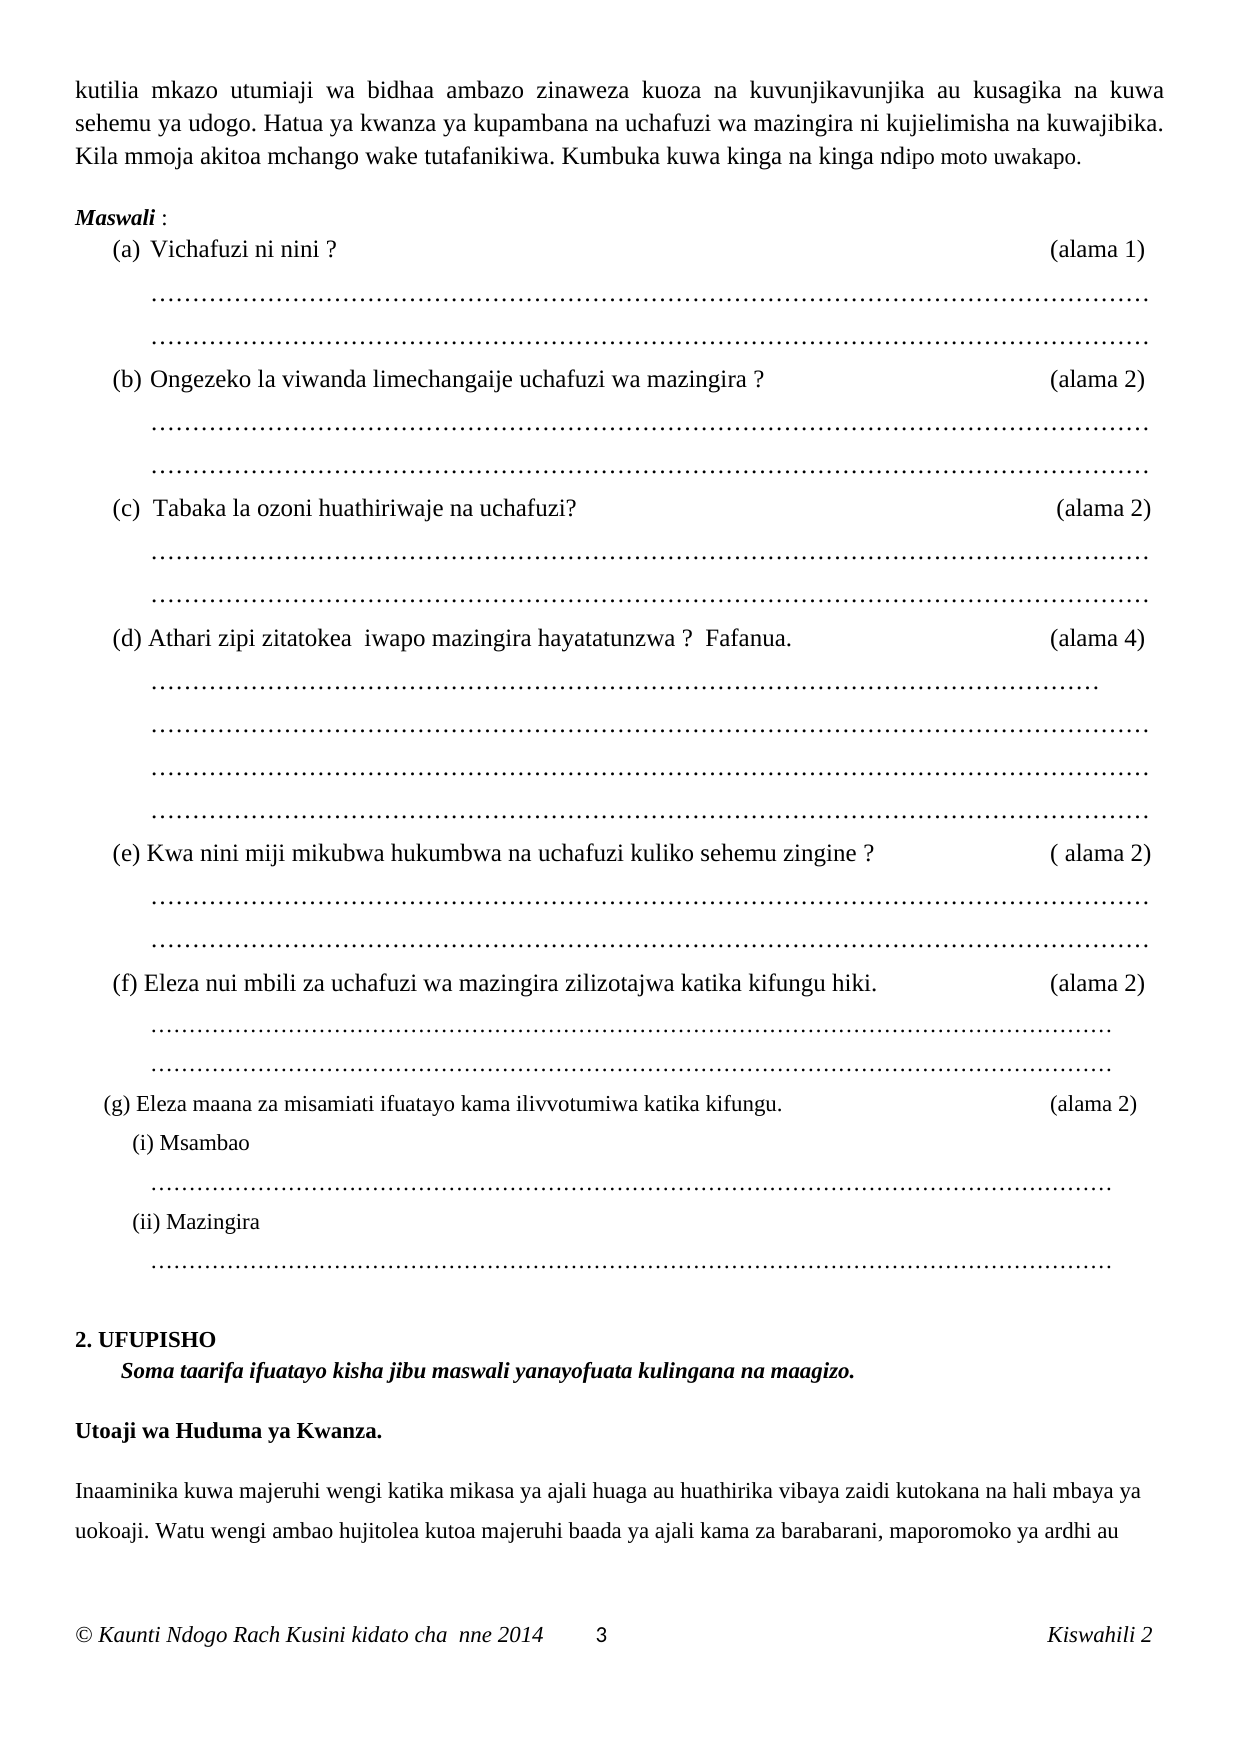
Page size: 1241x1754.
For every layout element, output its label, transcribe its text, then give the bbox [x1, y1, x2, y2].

text ………………………………………………………………………………………………………… [150, 321, 1165, 349]
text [75, 1478, 1165, 1543]
text ……………………………………………………………………………………………………………… [150, 1248, 1165, 1274]
text ………………………………………………………………………………………………………… [150, 924, 1165, 953]
text (f) Eleza nui mbili za uchafuzi wa mazingira zilizotajwa katika kifungu hiki. (alama 2) [75, 968, 1165, 996]
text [75, 75, 1165, 170]
text (g) Eleza maana za misamiati ifuatayo kama ilivvotumiwa katika kifungu. (alama 2) [75, 1090, 1165, 1116]
text (d) Athari zipi zitatokea iwapo mazingira hayatatunzwa ? Fafanua. (alama 4) [75, 623, 1165, 651]
text (e) Kwa nini miji mikubwa hukumbwa na uchafuzi kuliko sehemu zingine ? ( alama 2) [75, 838, 1165, 867]
list Vichafuzi ni nini ? (alama 1) [112, 234, 1165, 263]
text Utoaji wa Huduma ya Kwanza. [75, 1417, 1165, 1443]
text ………………………………………………………………………………………………………… [150, 278, 1165, 306]
text ……………………………………………………………………………………………………………………………………………………………………………………………………………………………………………………………………………………………………………………………… [150, 709, 1165, 824]
text ……………………………………………………………………………………………………………… [150, 1011, 1165, 1037]
text ……………………………………………………………………………………………………………… [150, 1050, 1165, 1077]
text (ii) Mazingira [75, 1208, 1165, 1234]
list Ongezeko la viwanda limechangaije uchafuzi wa mazingira ? (alama 2) [112, 364, 1165, 393]
list ………………………………………………………………………………………………………… [75, 450, 1165, 479]
list (c) Tabaka la ozoni huathiriwaje na uchafuzi? (alama 2) [75, 493, 1165, 522]
text …………………………………………………………………………………………………………………………………………………………………………………………………………………… [150, 536, 1165, 608]
text ………………………………………………………………………………………………………… [150, 881, 1165, 910]
text ……………………………………………………………………………………………………………… [150, 1169, 1165, 1195]
text Maswali : [75, 204, 1165, 231]
list ………………………………………………………………………………………………………… [150, 407, 1165, 436]
text (i) Msambao [75, 1129, 1165, 1156]
text …………………………………………………………………………………………………… [75, 666, 1165, 694]
text 2. UFUPISHO [75, 1327, 1165, 1353]
text Soma taarifa ifuatayo kisha jibu maswali yanayofuata kulingana na maagizo. [75, 1357, 1165, 1383]
